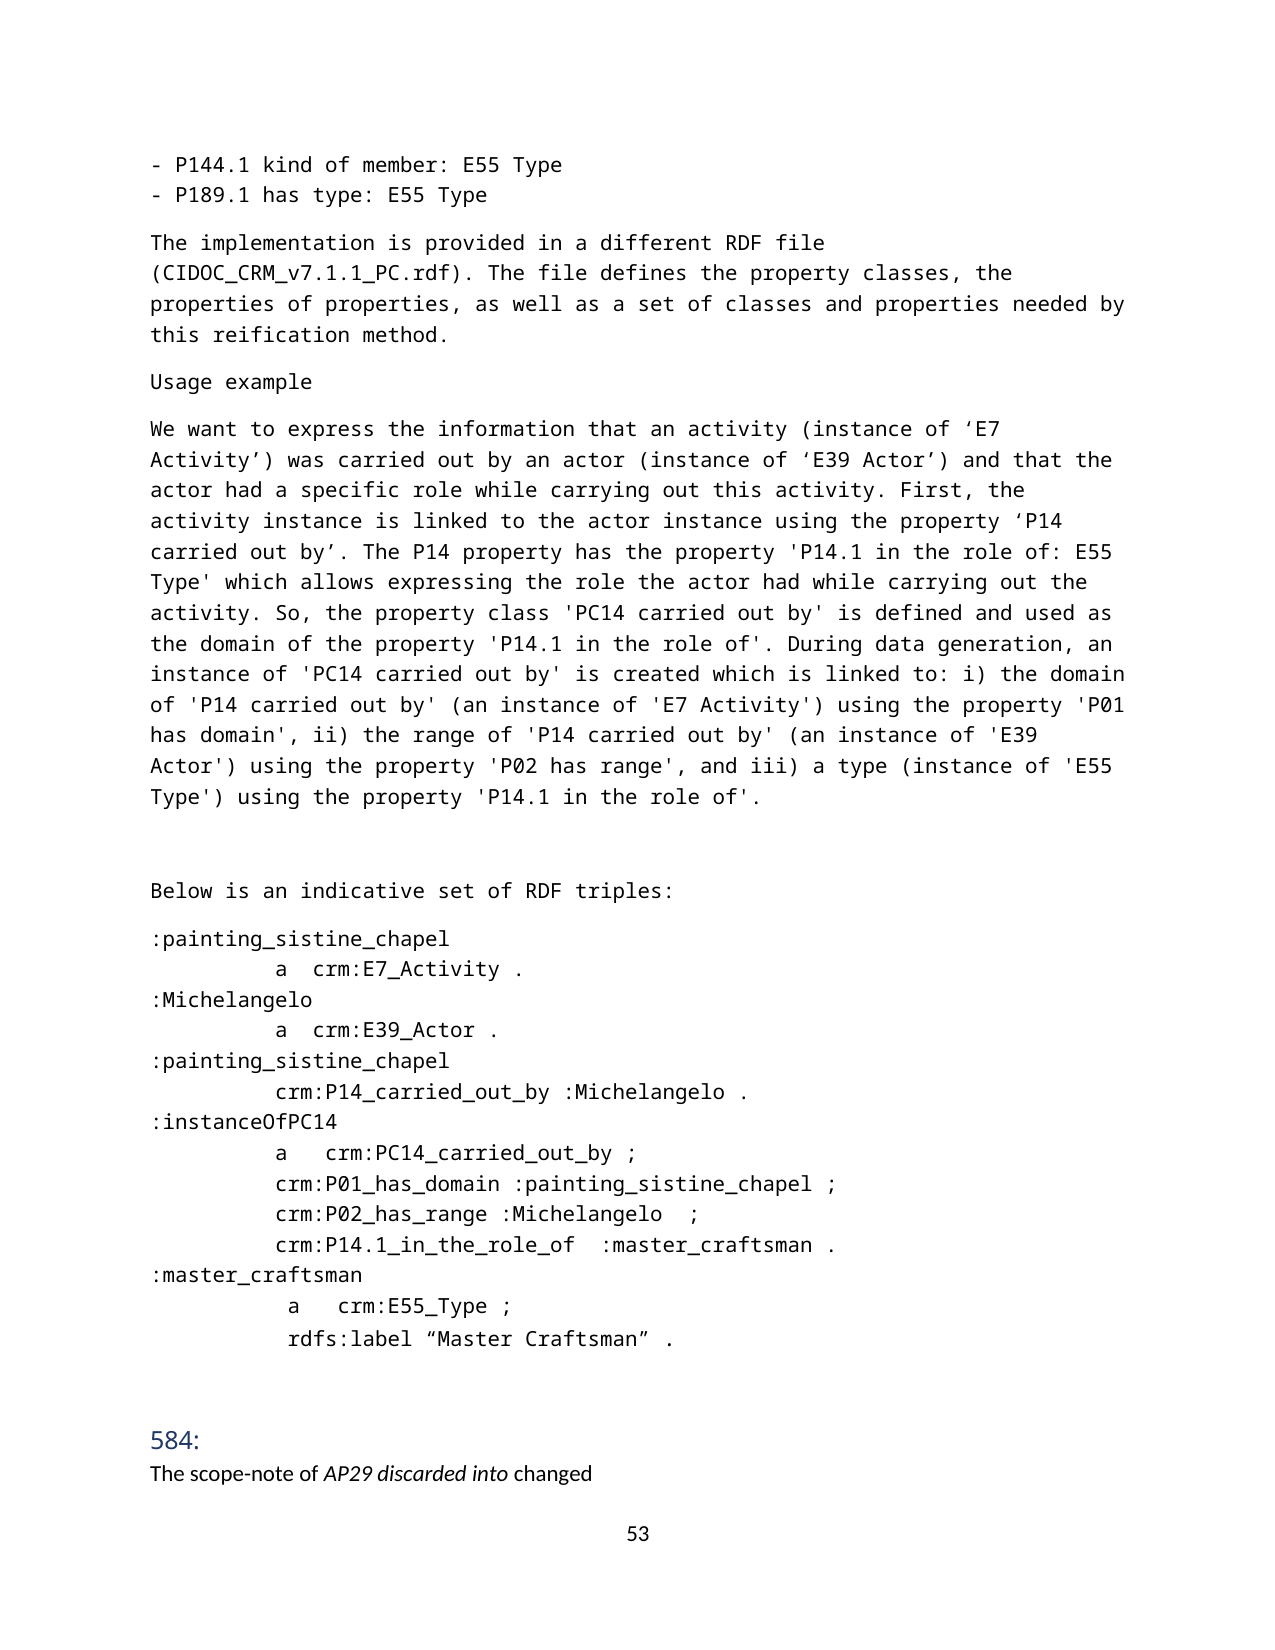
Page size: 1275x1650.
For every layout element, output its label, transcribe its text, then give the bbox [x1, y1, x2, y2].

text :Michelangelo [150, 985, 1125, 1013]
text crm:P14_carried_out_by :Michelangelo . [150, 1077, 1125, 1105]
text :instanceOfPC14 [150, 1107, 1125, 1136]
text crm:P14.1_in_the_role_of :master_craftsman . [150, 1230, 1125, 1258]
text :painting_sistine_chapel [150, 1046, 1125, 1075]
text - P144.1 kind of member: E55 Type [150, 150, 1125, 178]
text Usage example [150, 367, 1125, 396]
text We want to express the information that an activity (instance of ‘E7 Activity’) was carried out by an actor (instance of ‘E39 Actor’) and that the actor had a specific role while carrying out this activity. First, the activity instance is linked to the actor instance using the property ‘P14 carried out by’. The P14 property has the property 'P14.1 in the role of: E55 Type' which allows expressing the role the actor had while carrying out the activity. So, the property class 'PC14 carried out by' is defined and used as the domain of the property 'P14.1 in the role of'. During data generation, an instance of 'PC14 carried out by' is created which is linked to: i) the domain of 'P14 carried out by' (an instance of 'E7 Activity') using the property 'P01 has domain', ii) the range of 'P14 carried out by' (an instance of 'E39 Actor') using the property 'P02 has range', and iii) a type (instance of 'E55 Type') using the property 'P14.1 in the role of'. [150, 414, 1125, 810]
text a crm:E55_Type ; [150, 1291, 1125, 1320]
text rdfs:label “Master Craftsman” . [150, 1322, 1125, 1353]
text crm:P01_has_domain :painting_sistine_chapel ; [150, 1169, 1125, 1197]
text - P189.1 has type: E55 Type [150, 181, 1125, 209]
text :painting_sistine_chapel [150, 924, 1125, 952]
text a crm:E39_Actor . [150, 1016, 1125, 1044]
text a crm:PC14_carried_out_by ; [150, 1138, 1125, 1167]
text The implementation is provided in a different RDF file (CIDOC_CRM_v7.1.1_PC.rdf). The file defines the property classes, the properties of properties, as well as a set of classes and properties needed by this reification method. [150, 228, 1125, 348]
subtitle 584: [150, 1423, 1125, 1457]
text a crm:E7_Activity . [150, 954, 1125, 983]
text crm:P02_has_range :Michelangelo ; [150, 1199, 1125, 1228]
text The scope-note of AP29 discarded into changed [150, 1459, 1125, 1487]
text :master_craftsman [150, 1261, 1125, 1289]
text Below is an indicative set of RDF triples: [150, 876, 1125, 905]
